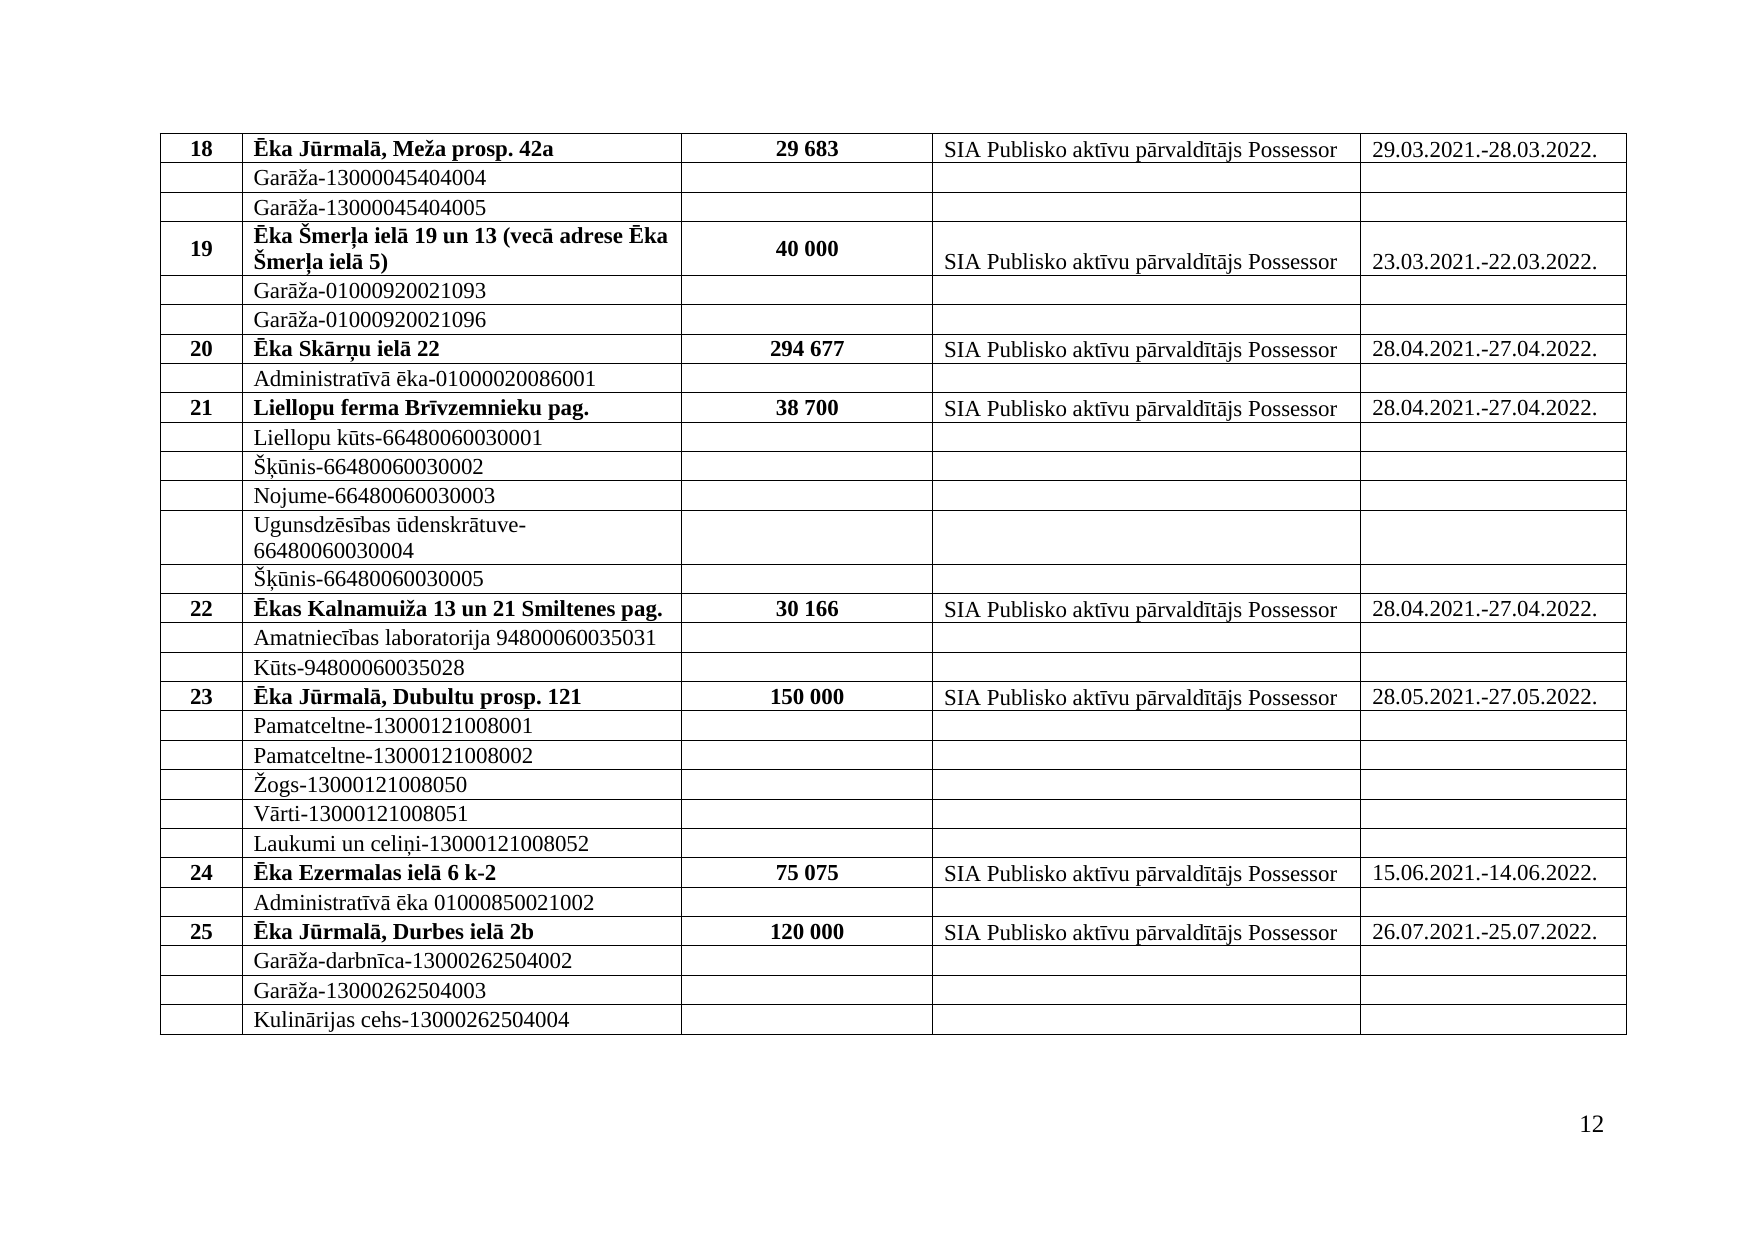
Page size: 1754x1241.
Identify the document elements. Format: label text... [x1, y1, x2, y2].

table_cell [161, 364, 242, 392]
table_cell 75 075 [682, 858, 932, 887]
table_cell [161, 481, 242, 510]
table_cell Ēka Skārņu ielā 22 [243, 335, 681, 363]
table_cell 150 000 [682, 682, 932, 710]
table_cell [1361, 741, 1626, 769]
table_cell 23.03.2021.-22.03.2022. [1361, 222, 1626, 275]
table_cell 24 [161, 858, 242, 887]
table_cell Ugunsdzēsības ūdenskrātuve-66480060030004 [243, 511, 681, 563]
table_cell 26.07.2021.-25.07.2022. [1361, 917, 1626, 945]
table_cell [161, 1005, 242, 1033]
table_cell [1361, 511, 1626, 563]
table_cell SIA Publisko aktīvu pārvaldītājs Possessor [933, 222, 1360, 275]
table_cell 28.04.2021.-27.04.2022. [1361, 594, 1626, 622]
table_cell Liellopu ferma Brīvzemnieku pag. [243, 393, 681, 422]
table_cell [682, 1005, 932, 1033]
table_cell Garāža-darbnīca-13000262504002 [243, 946, 681, 975]
table_cell [161, 511, 242, 563]
table_cell [933, 193, 1360, 221]
table_cell [682, 163, 932, 192]
table_cell [682, 423, 932, 451]
table_cell [933, 888, 1360, 916]
table_cell [933, 163, 1360, 192]
table_cell 22 [161, 594, 242, 622]
table_cell Žogs-13000121008050 [243, 770, 681, 798]
table_cell Vārti-13000121008051 [243, 800, 681, 828]
table_cell [933, 276, 1360, 304]
table_cell [682, 305, 932, 333]
table_cell [161, 800, 242, 828]
table_cell [682, 770, 932, 798]
table_cell [1361, 946, 1626, 975]
table_cell [933, 653, 1360, 681]
table_cell 38 700 [682, 393, 932, 422]
table_cell Kūts-94800060035028 [243, 653, 681, 681]
table_cell [682, 976, 932, 1004]
table_cell [1361, 193, 1626, 221]
table_cell [933, 565, 1360, 593]
table_cell Administratīvā ēka 01000850021002 [243, 888, 681, 916]
table_cell [933, 364, 1360, 392]
table_cell [1361, 364, 1626, 392]
table_cell [1361, 1005, 1626, 1033]
table_cell 29.03.2021.-28.03.2022. [1361, 134, 1626, 162]
table_cell Garāža-01000920021093 [243, 276, 681, 304]
table_cell [682, 711, 932, 740]
table_cell 30 166 [682, 594, 932, 622]
table_cell [1361, 276, 1626, 304]
table_cell 20 [161, 335, 242, 363]
table_cell [682, 276, 932, 304]
table_cell [933, 481, 1360, 510]
table_cell 15.06.2021.-14.06.2022. [1361, 858, 1626, 887]
table_cell 25 [161, 917, 242, 945]
table_cell [933, 305, 1360, 333]
table_cell Šķūnis-66480060030002 [243, 452, 681, 480]
table_cell [682, 193, 932, 221]
table_cell Pamatceltne-13000121008001 [243, 711, 681, 740]
table_cell [161, 305, 242, 333]
table_cell [161, 946, 242, 975]
table_cell [1361, 423, 1626, 451]
table_cell [682, 800, 932, 828]
table_cell 120 000 [682, 917, 932, 945]
table_cell [1361, 481, 1626, 510]
table_cell Ēka Jūrmalā, Meža prosp. 42a [243, 134, 681, 162]
table_cell [161, 976, 242, 1004]
table_cell [1361, 653, 1626, 681]
table_cell [161, 193, 242, 221]
table_cell [933, 711, 1360, 740]
table_cell [1361, 305, 1626, 333]
table_cell Šķūnis-66480060030005 [243, 565, 681, 593]
table_cell 294 677 [682, 335, 932, 363]
table_cell [1361, 711, 1626, 740]
table_cell [1361, 888, 1626, 916]
table_cell [933, 423, 1360, 451]
table_cell [161, 829, 242, 857]
table_cell 28.04.2021.-27.04.2022. [1361, 335, 1626, 363]
table_cell Ēkas Kalnamuiža 13 un 21 Smiltenes pag. [243, 594, 681, 622]
table_cell [682, 452, 932, 480]
table_cell SIA Publisko aktīvu pārvaldītājs Possessor [933, 682, 1360, 710]
table_cell SIA Publisko aktīvu pārvaldītājs Possessor [933, 134, 1360, 162]
table_cell [682, 946, 932, 975]
table_cell [682, 829, 932, 857]
table_cell [1361, 770, 1626, 798]
table_cell [1361, 800, 1626, 828]
table_cell [933, 770, 1360, 798]
table_cell 18 [161, 134, 242, 162]
table_cell Pamatceltne-13000121008002 [243, 741, 681, 769]
table_cell [161, 276, 242, 304]
table_cell [682, 565, 932, 593]
table_cell [161, 888, 242, 916]
table_cell 28.04.2021.-27.04.2022. [1361, 393, 1626, 422]
table_cell SIA Publisko aktīvu pārvaldītājs Possessor [933, 393, 1360, 422]
table_cell [161, 565, 242, 593]
table_cell [682, 481, 932, 510]
table_cell [933, 623, 1360, 652]
table_cell Ēka Jūrmalā, Durbes ielā 2b [243, 917, 681, 945]
table_cell 28.05.2021.-27.05.2022. [1361, 682, 1626, 710]
table_cell [933, 976, 1360, 1004]
table_cell 29 683 [682, 134, 932, 162]
table_cell [682, 364, 932, 392]
table_cell [933, 452, 1360, 480]
table_cell Ēka Ezermalas ielā 6 k-2 [243, 858, 681, 887]
table_cell [1361, 976, 1626, 1004]
table_cell 21 [161, 393, 242, 422]
table_cell SIA Publisko aktīvu pārvaldītājs Possessor [933, 594, 1360, 622]
table_cell SIA Publisko aktīvu pārvaldītājs Possessor [933, 858, 1360, 887]
table_cell [161, 653, 242, 681]
table_cell [933, 946, 1360, 975]
table_cell Kulinārijas cehs-13000262504004 [243, 1005, 681, 1033]
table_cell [933, 917, 1360, 945]
table_cell [682, 511, 932, 563]
table_cell [161, 770, 242, 798]
table_cell [161, 741, 242, 769]
table_cell Amatniecības laboratorija 94800060035031 [243, 623, 681, 652]
table_cell Ēka Jūrmalā, Dubultu prosp. 121 [243, 682, 681, 710]
table_cell Nojume-66480060030003 [243, 481, 681, 510]
table_cell [161, 163, 242, 192]
table_cell [933, 829, 1360, 857]
table_cell [682, 623, 932, 652]
table_cell Garāža-13000045404005 [243, 193, 681, 221]
table_cell Liellopu kūts-66480060030001 [243, 423, 681, 451]
table_cell [933, 741, 1360, 769]
table_cell [933, 511, 1360, 563]
table_cell [933, 800, 1360, 828]
table_cell [682, 888, 932, 916]
table_cell [1361, 623, 1626, 652]
table_cell 23 [161, 682, 242, 710]
table_cell [933, 1005, 1360, 1033]
table_cell [1361, 565, 1626, 593]
table_cell [1361, 163, 1626, 192]
table_cell [1361, 829, 1626, 857]
table_cell 40 000 [682, 222, 932, 275]
table_cell Garāža-01000920021096 [243, 305, 681, 333]
table_cell [682, 653, 932, 681]
table_cell Administratīvā ēka-01000020086001 [243, 364, 681, 392]
table_cell SIA Publisko aktīvu pārvaldītājs Possessor [933, 335, 1360, 363]
table_cell [161, 423, 242, 451]
table_cell [161, 452, 242, 480]
table_cell Laukumi un celiņi-13000121008052 [243, 829, 681, 857]
table_cell Ēka Šmerļa ielā 19 un 13 (vecā adrese Ēka Šmerļa ielā 5) [243, 222, 681, 275]
table_cell [161, 623, 242, 652]
table_cell 19 [161, 222, 242, 275]
table_cell [161, 711, 242, 740]
table_cell Garāža-13000262504003 [243, 976, 681, 1004]
table_cell Garāža-13000045404004 [243, 163, 681, 192]
table_cell [1361, 452, 1626, 480]
table_cell [682, 741, 932, 769]
